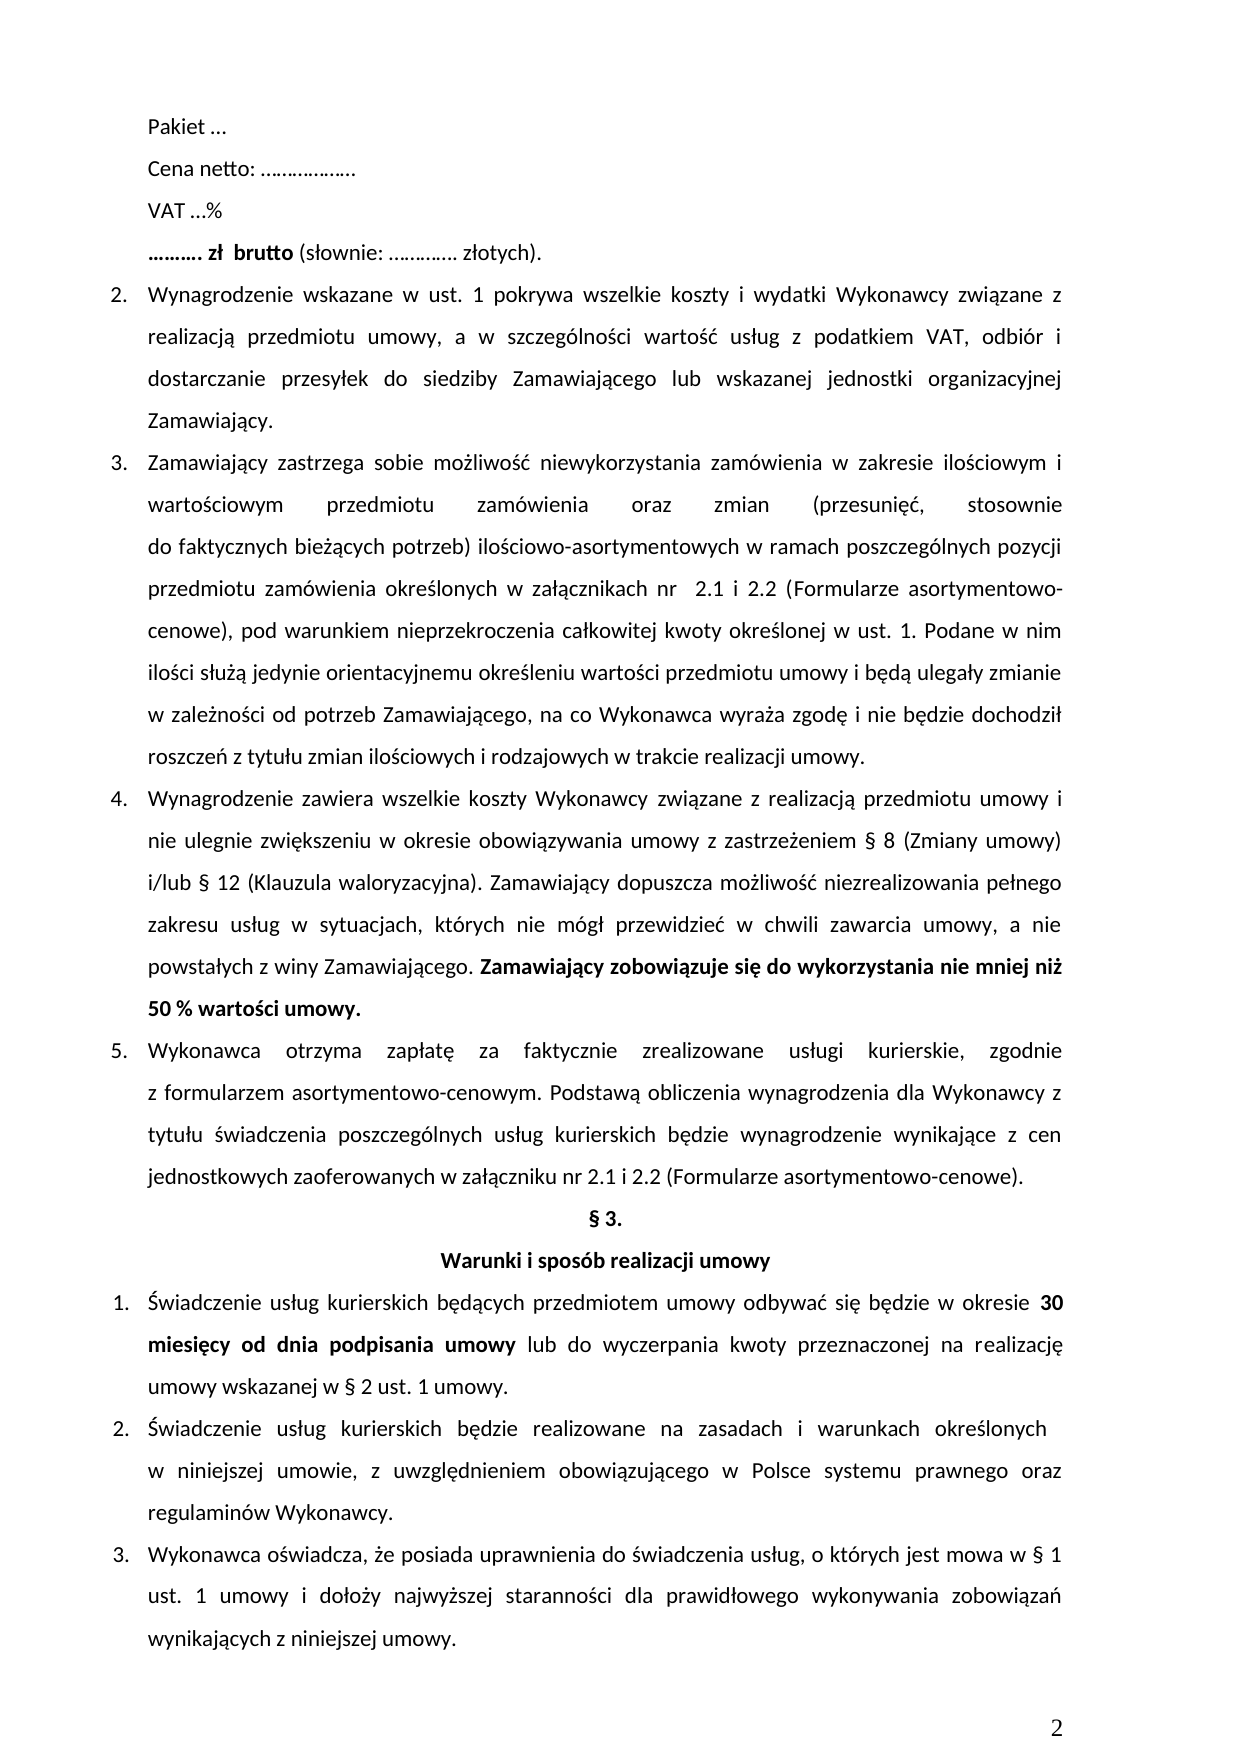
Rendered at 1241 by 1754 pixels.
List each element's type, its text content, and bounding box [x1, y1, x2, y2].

text Warunki i sposób realizacji umowy [148, 1246, 1063, 1274]
list Wynagrodzenie wskazane w ust. 1 pokrywa wszelkie koszty i wydatki Wykonawcy związane z realizacją przedmiotu umowy, a w szczególności wartość usług z podatkiem VAT, odbiór i dostarczanie przesyłek do siedziby Zamawiającego lub wskazanej jednostki organizacyjnej Zamawiający. [110, 280, 1063, 434]
text Cena netto: ……………… [148, 154, 1063, 182]
list Świadczenie usług kurierskich będzie realizowane na zasadach i warunkach określonych w niniejszej umowie, z uwzględnieniem obowiązującego w Polsce systemu prawnego oraz regulaminów Wykonawcy. [112, 1414, 1063, 1526]
list Zamawiający zastrzega sobie możliwość niewykorzystania zamówienia w zakresie ilościowym i wartościowym przedmiotu zamówienia oraz zmian (przesunięć, stosownie do faktycznych bieżących potrzeb) ilościowo-asortymentowych w ramach poszczególnych pozycji przedmiotu zamówienia określonych w załącznikach nr 2.1 i 2.2 (Formularze asortymentowo-cenowe), pod warunkiem nieprzekroczenia całkowitej kwoty określonej w ust. 1. Podane w nim ilości służą jedynie orientacyjnemu określeniu wartości przedmiotu umowy i będą ulegały zmianie w zależności od potrzeb Zamawiającego, na co Wykonawca wyraża zgodę i nie będzie dochodził roszczeń z tytułu zmian ilościowych i rodzajowych w trakcie realizacji umowy. [110, 448, 1063, 770]
text ………. zł brutto (słownie: …………. złotych). [148, 238, 1063, 266]
list Wykonawca otrzyma zapłatę za faktycznie zrealizowane usługi kurierskie, zgodnie z formularzem asortymentowo-cenowym. Podstawą obliczenia wynagrodzenia dla Wykonawcy z tytułu świadczenia poszczególnych usług kurierskich będzie wynagrodzenie wynikające z cen jednostkowych zaoferowanych w załączniku nr 2.1 i 2.2 (Formularze asortymentowo-cenowe). [110, 1036, 1063, 1190]
list Wykonawca oświadcza, że posiada uprawnienia do świadczenia usług, o których jest mowa w § 1 ust. 1 umowy i dołoży najwyższej staranności dla prawidłowego wykonywania zobowiązań wynikających z niniejszej umowy. [112, 1540, 1063, 1652]
list Wynagrodzenie zawiera wszelkie koszty Wykonawcy związane z realizacją przedmiotu umowy i nie ulegnie zwiększeniu w okresie obowiązywania umowy z zastrzeżeniem § 8 (Zmiany umowy) i/lub § 12 (Klauzula waloryzacyjna). Zamawiający dopuszcza możliwość niezrealizowania pełnego zakresu usług w sytuacjach, których nie mógł przewidzieć w chwili zawarcia umowy, a nie powstałych z winy Zamawiającego. Zamawiający zobowiązuje się do wykorzystania nie mniej niż 50 % wartości umowy. [110, 784, 1063, 1022]
text § 3. [148, 1204, 1063, 1232]
text VAT …% [148, 196, 1063, 224]
text Pakiet … [148, 112, 1063, 140]
list Świadczenie usług kurierskich będących przedmiotem umowy odbywać się będzie w okresie 30 miesięcy od dnia podpisania umowy lub do wyczerpania kwoty przeznaczonej na realizację umowy wskazanej w § 2 ust. 1 umowy. [112, 1288, 1063, 1400]
